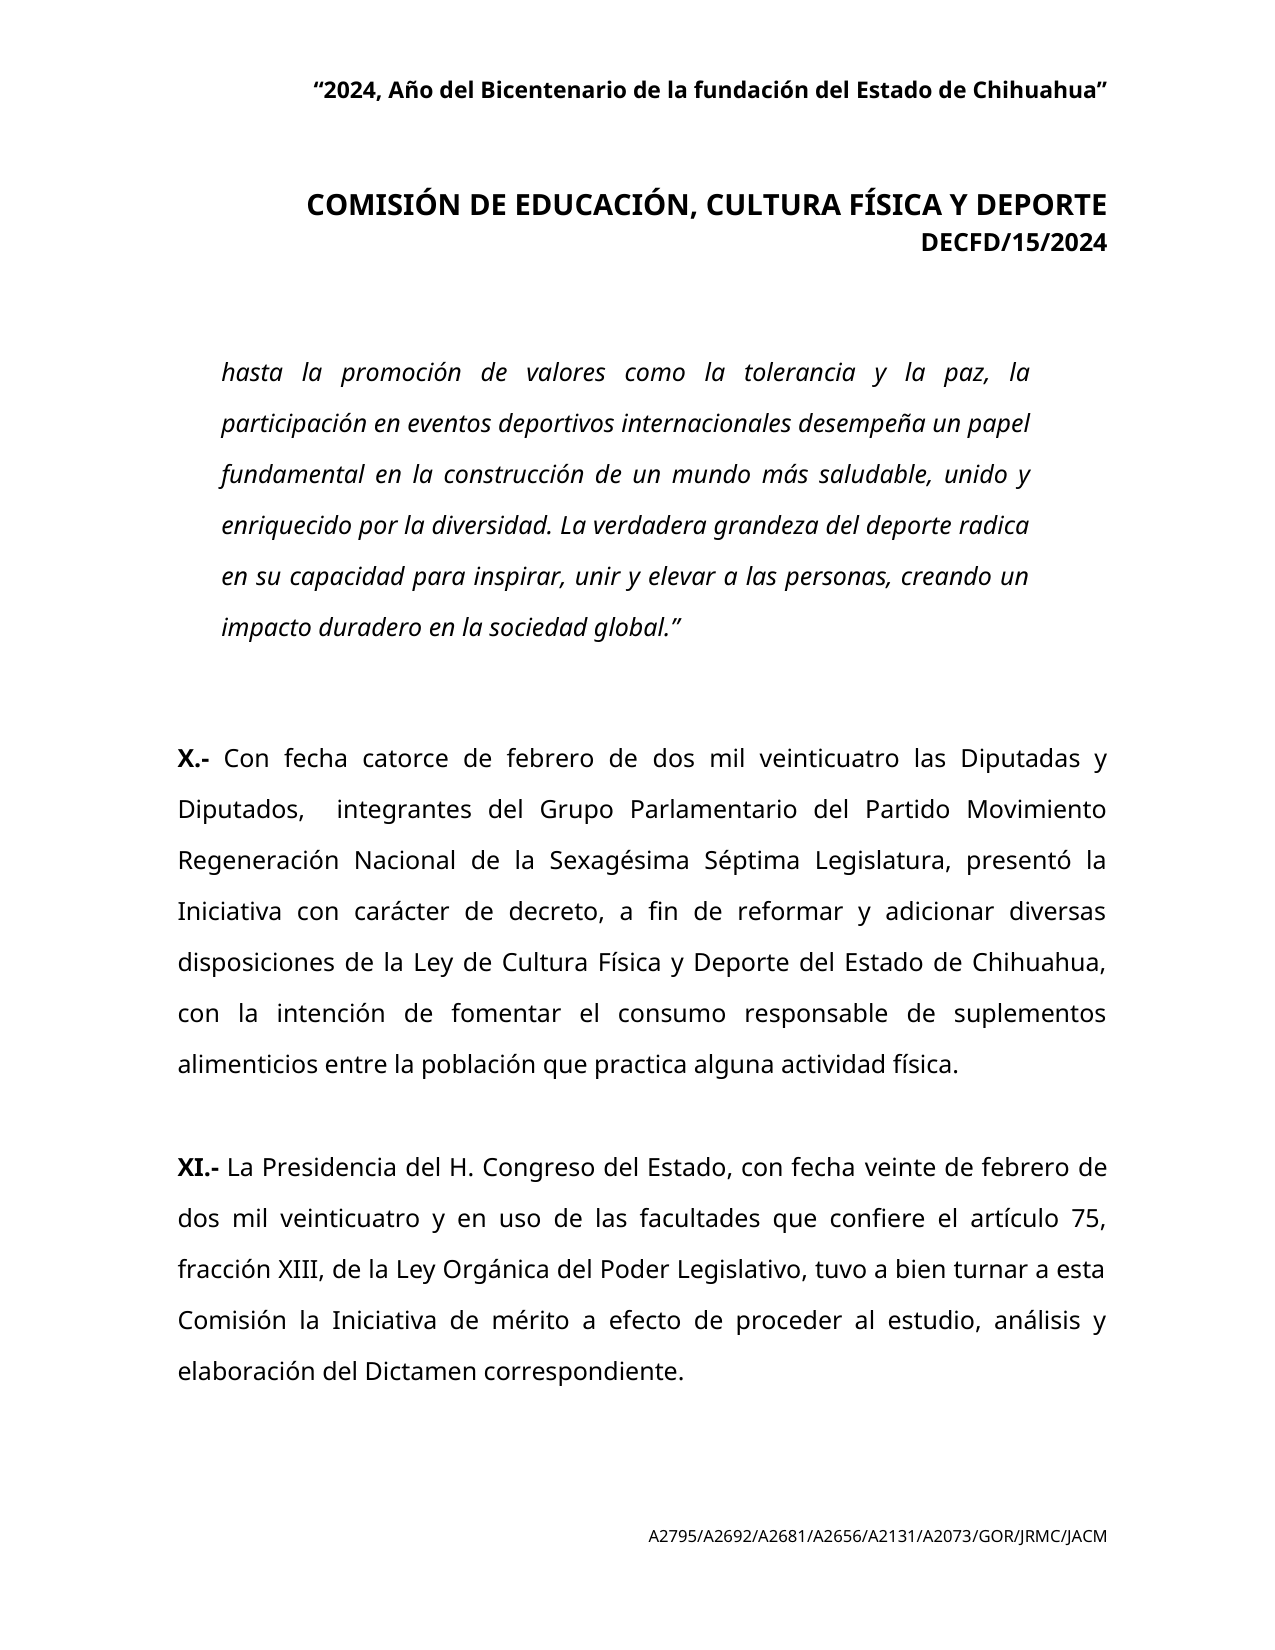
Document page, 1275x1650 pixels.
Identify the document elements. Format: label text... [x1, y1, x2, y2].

text X.- Con fecha catorce de febrero de dos mil veinticuatro las Diputadas y Diputados, integrantes del Grupo Parlamentario del Partido Movimiento Regeneración Nacional de la Sexagésima Séptima Legislatura, presentó la Iniciativa con carácter de decreto, a fin de reformar y adicionar diversas disposiciones de la Ley de Cultura Física y Deporte del Estado de Chihuahua, con la intención de fomentar el consumo responsable de suplementos alimenticios entre la población que practica alguna actividad física. [177, 741, 1107, 1081]
text XI.- La Presidencia del H. Congreso del Estado, con fecha veinte de febrero de dos mil veinticuatro y en uso de las facultades que confiere el artículo 75, fracción XIII, de la Ley Orgánica del Poder Legislativo, tuvo a bien turnar a esta Comisión la Iniciativa de mérito a efecto de proceder al estudio, análisis y elaboración del Dictamen correspondiente. [177, 1149, 1107, 1387]
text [221, 354, 1034, 644]
